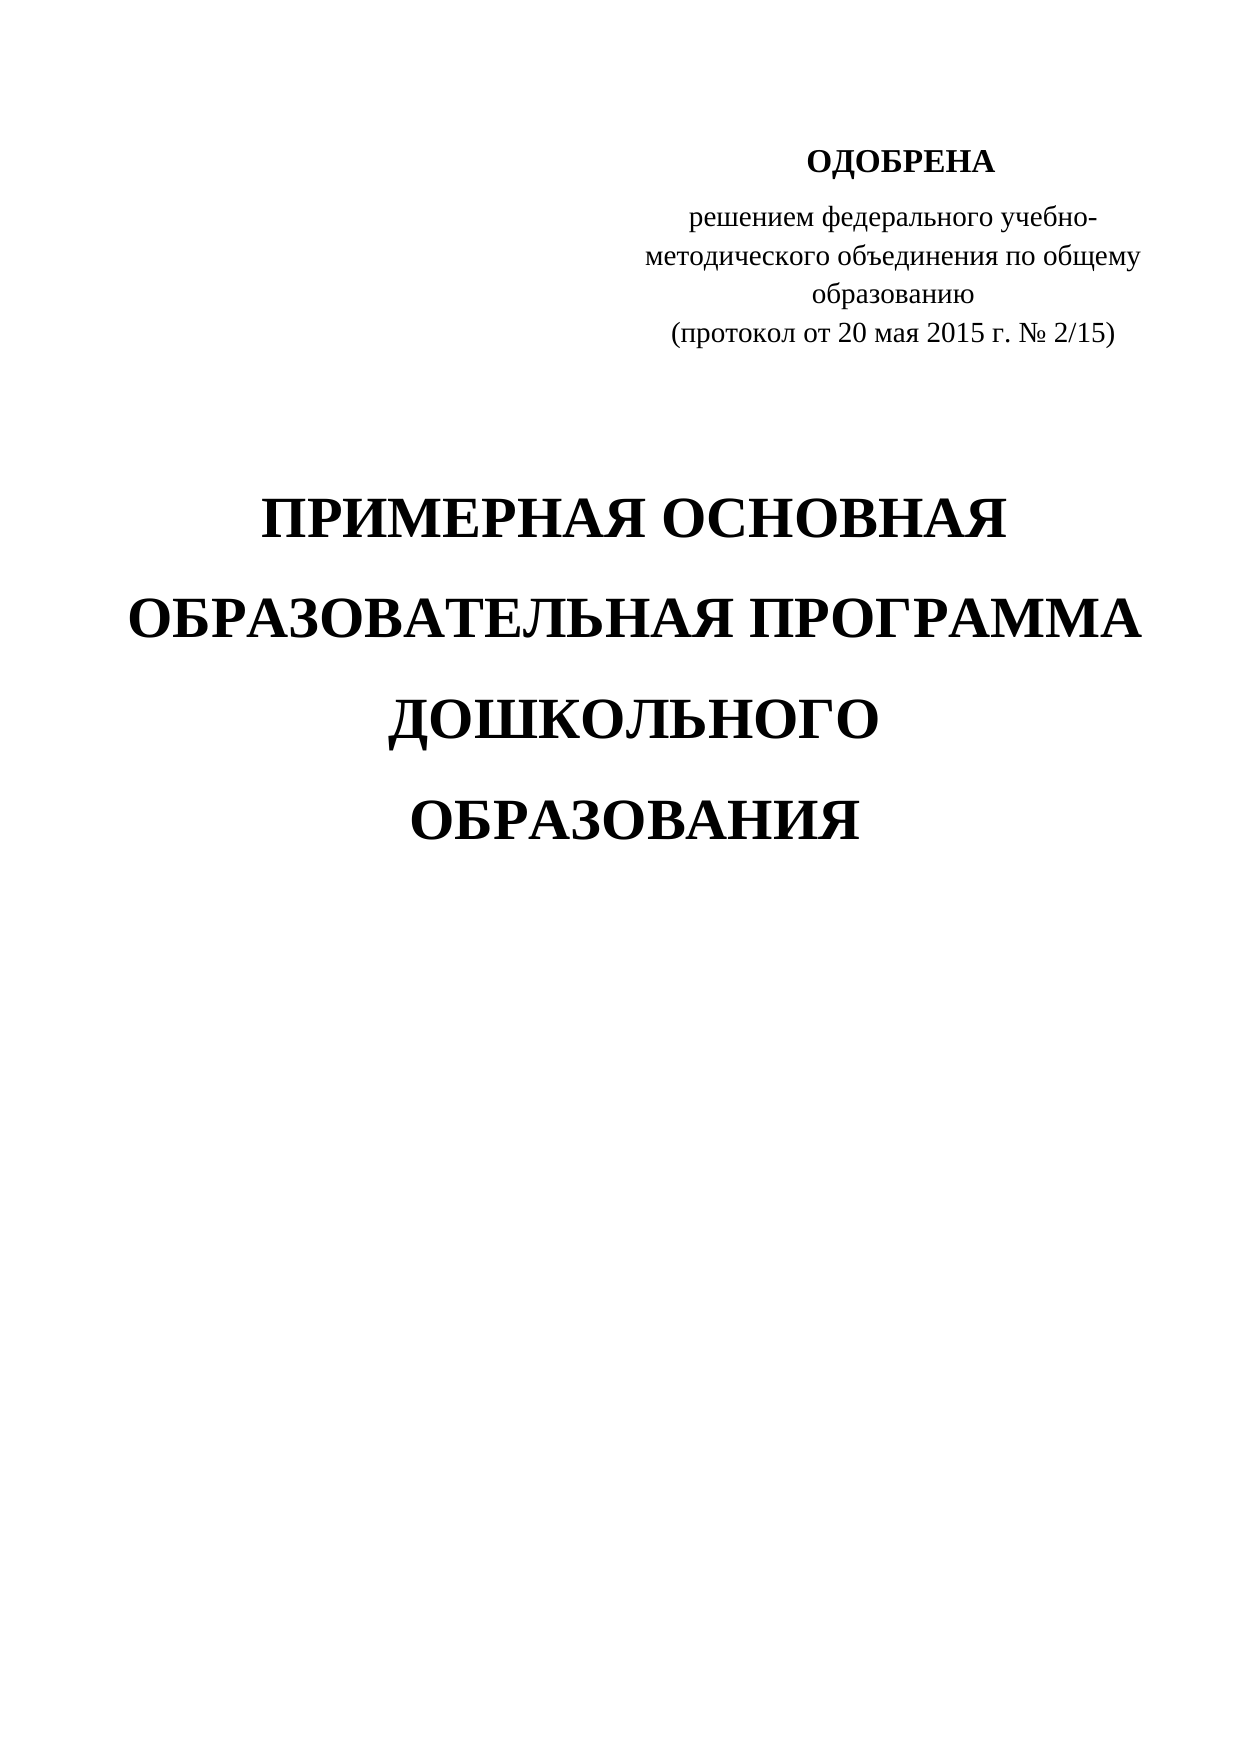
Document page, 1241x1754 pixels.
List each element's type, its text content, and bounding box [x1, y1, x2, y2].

text ОБРАЗОВАНИЯ [118, 784, 1152, 852]
text ПРИМЕРНАЯ ОСНОВНАЯ ОБРАЗОВАТЕЛЬНАЯ ПРОГРАММА [118, 483, 1152, 650]
text ОДОБРЕНА [650, 142, 1152, 180]
text решением федерального учебно-методического объединения по общему образованию [634, 199, 1152, 310]
text ДОШКОЛЬНОГО [118, 684, 1152, 751]
text (протокол от 20 мая 2015 г. № 2/15) [634, 315, 1152, 348]
